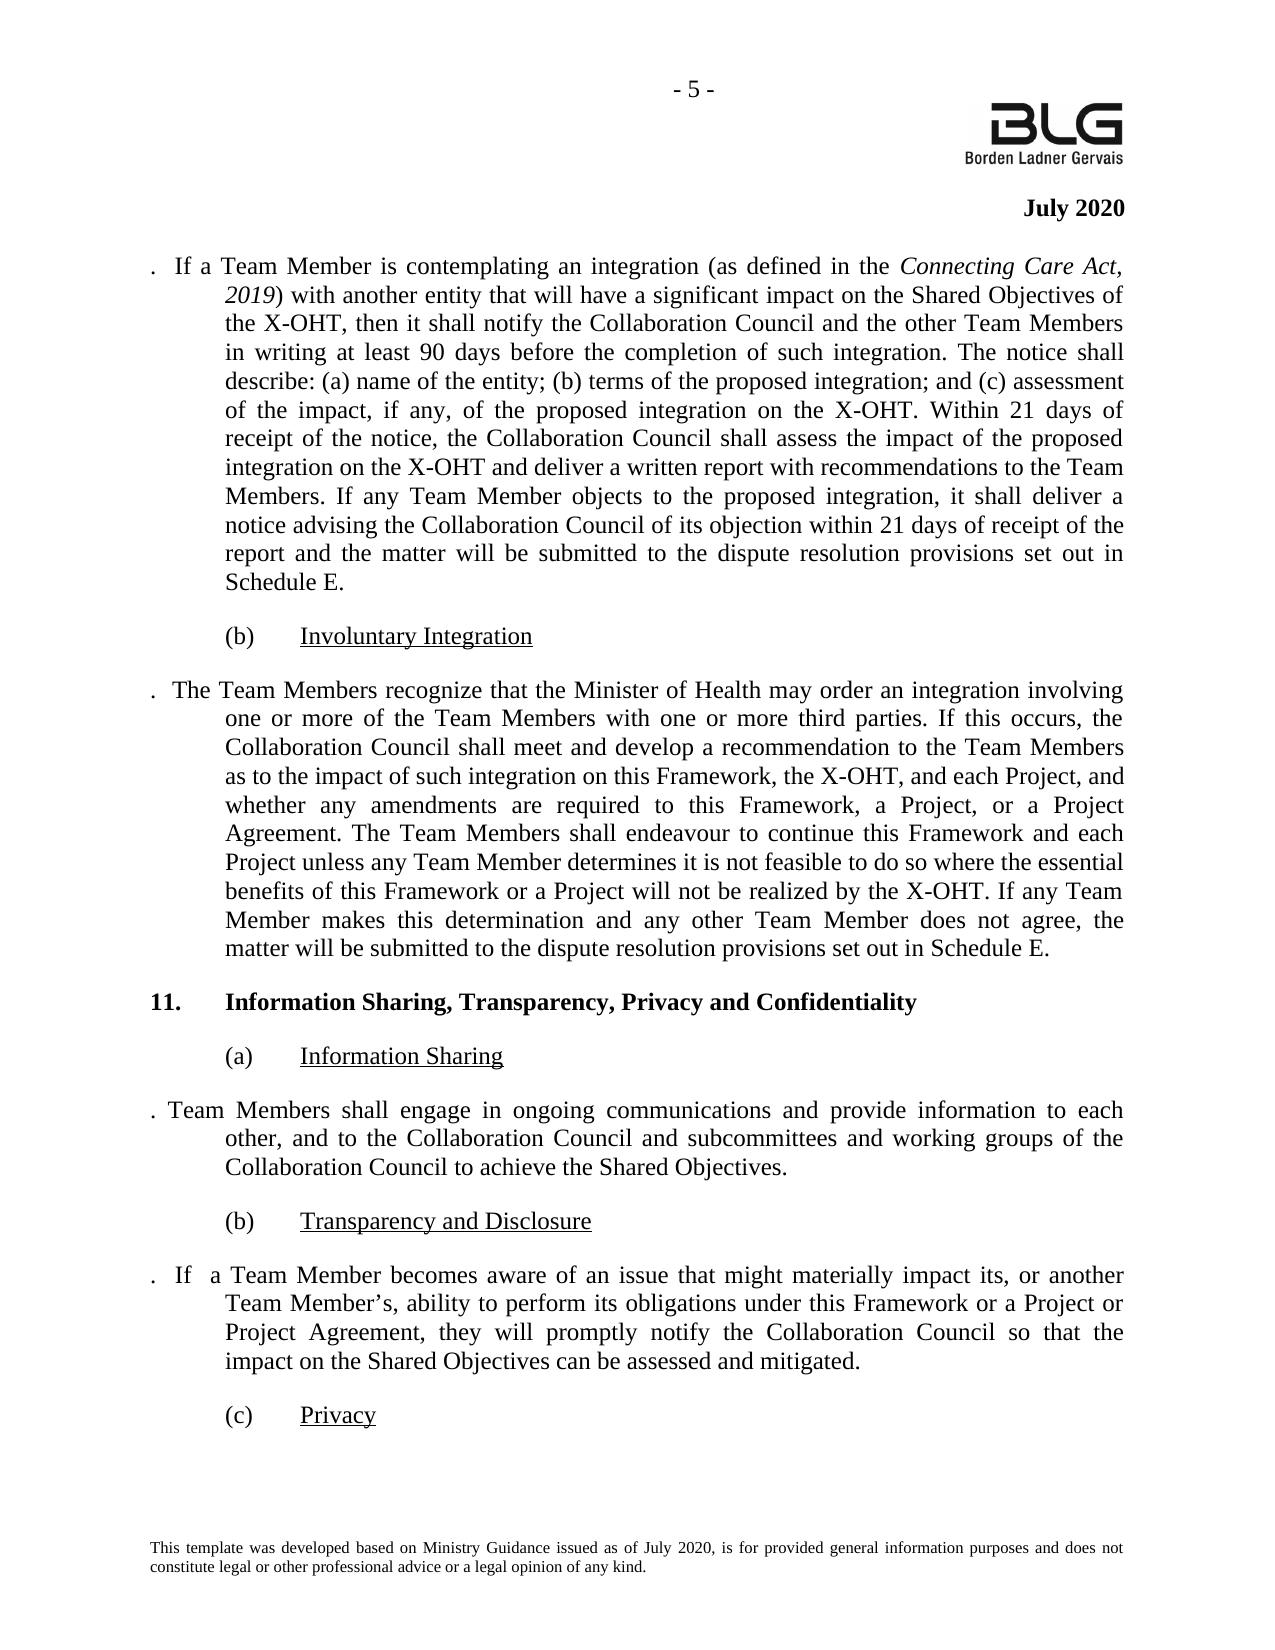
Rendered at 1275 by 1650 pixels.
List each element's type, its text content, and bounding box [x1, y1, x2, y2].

subtitle Involuntary Integration [225, 621, 1125, 650]
subtitle . Team Members shall engage in ongoing communications and provide information to each other, and to the Collaboration Council and subcommittees and working groups of the Collaboration Council to achieve the Shared Objectives. [150, 1095, 1125, 1181]
subtitle . The Team Members recognize that the Minister of Health may order an integration involving one or more of the Team Members with one or more third parties. If this occurs, the Collaboration Council shall meet and develop a recommendation to the Team Members as to the impact of such integration on this Framework, the X-OHT, and each Project, and whether any amendments are required to this Framework, a Project, or a Project Agreement. The Team Members shall endeavour to continue this Framework and each Project unless any Team Member determines it is not feasible to do so where the essential benefits of this Framework or a Project will not be realized by the X-OHT. If any Team Member makes this determination and any other Team Member does not agree, the matter will be submitted to the dispute resolution provisions set out in Schedule E. [150, 675, 1125, 962]
subtitle Information Sharing, Transparency, Privacy and Confidentiality [150, 987, 1125, 1016]
subtitle Privacy [225, 1400, 1125, 1428]
subtitle . If a Team Member is contemplating an integration (as defined in the Connecting Care Act, 2019) with another entity that will have a significant impact on the Shared Objectives of the X-OHT, then it shall notify the Collaboration Council and the other Team Members in writing at least 90 days before the completion of such integration. The notice shall describe: (a) name of the entity; (b) terms of the proposed integration; and (c) assessment of the impact, if any, of the proposed integration on the X-OHT. Within 21 days of receipt of the notice, the Collaboration Council shall assess the impact of the proposed integration on the X-OHT and deliver a written report with recommendations to the Team Members. If any Team Member objects to the proposed integration, it shall deliver a notice advising the Collaboration Council of its objection within 21 days of receipt of the report and the matter will be submitted to the dispute resolution provisions set out in Schedule E. [150, 251, 1125, 596]
subtitle Transparency and Disclosure [225, 1206, 1125, 1235]
picture [964, 102, 1125, 165]
subtitle Information Sharing [225, 1041, 1125, 1070]
subtitle . If a Team Member becomes aware of an issue that might materially impact its, or another Team Member’s, ability to perform its obligations under this Framework or a Project or Project Agreement, they will promptly notify the Collaboration Council so that the impact on the Shared Objectives can be assessed and mitigated. [150, 1260, 1125, 1375]
